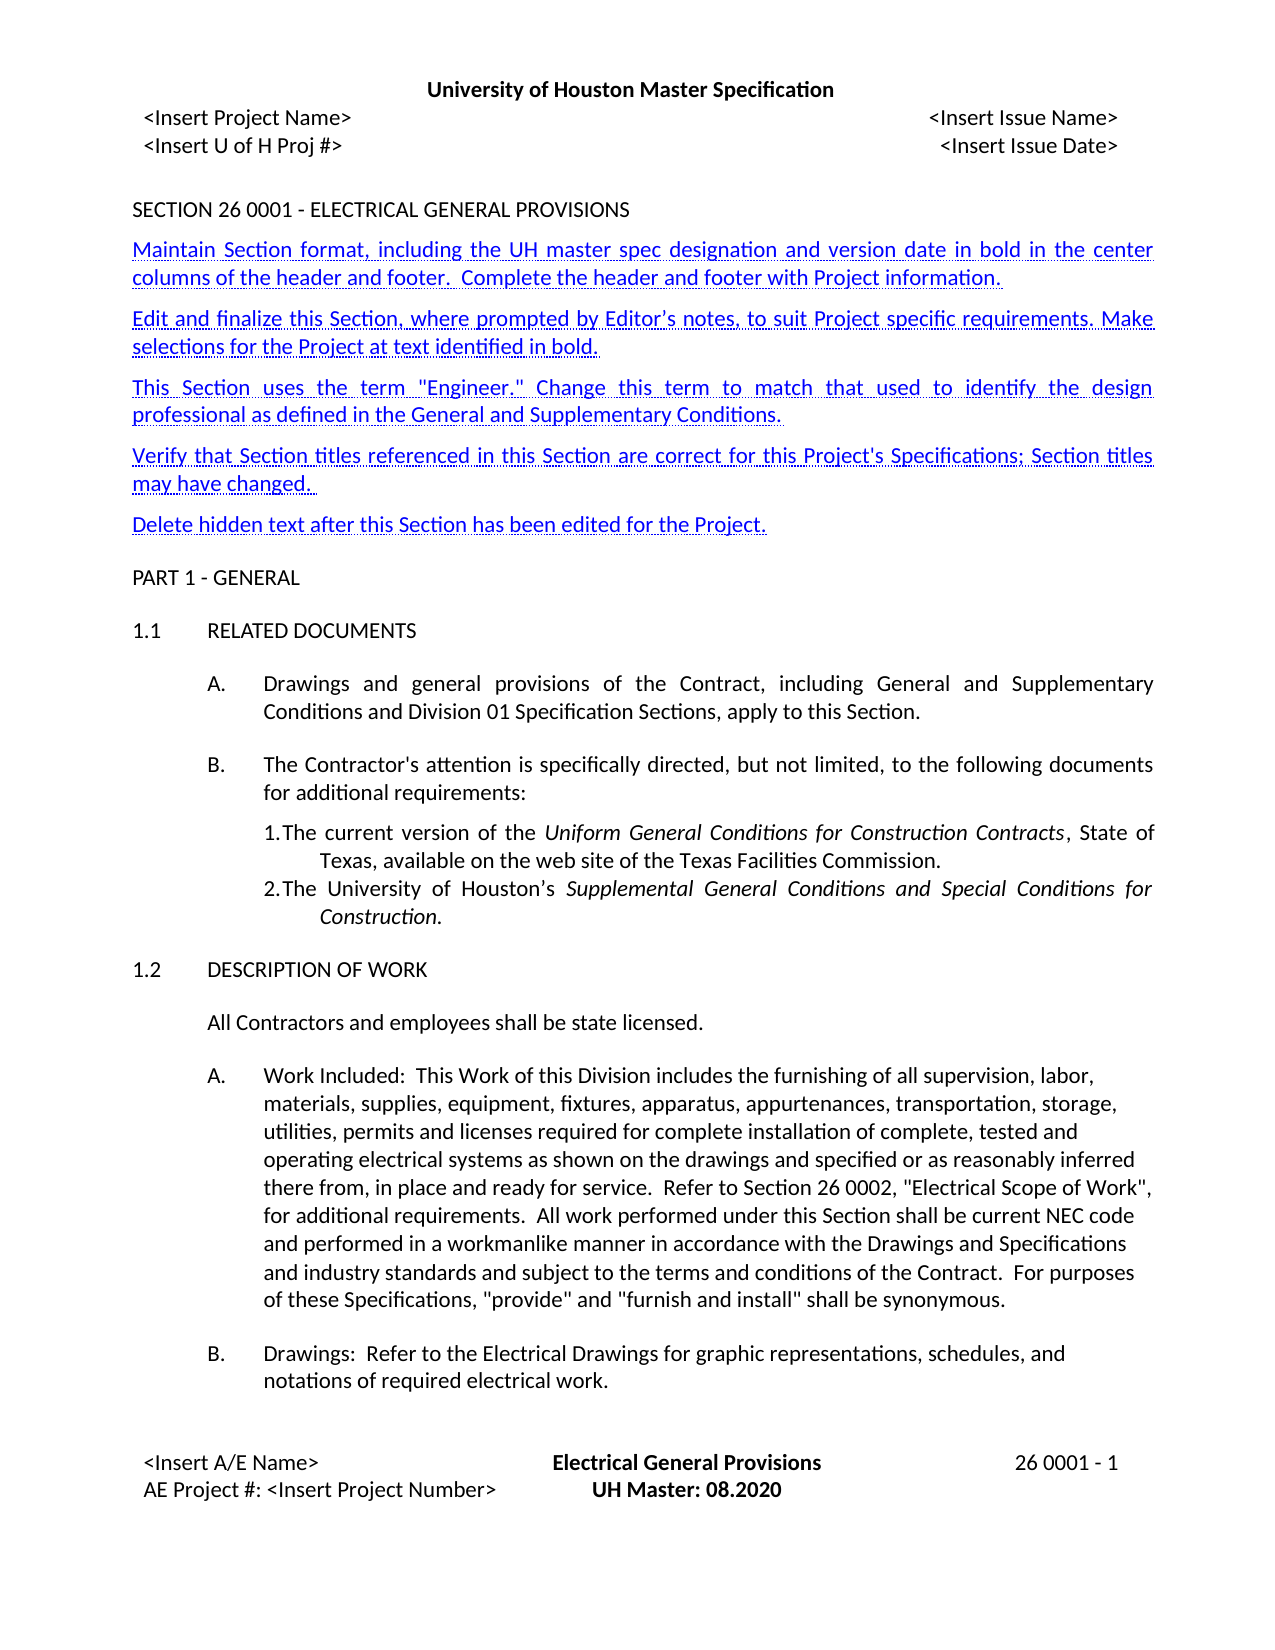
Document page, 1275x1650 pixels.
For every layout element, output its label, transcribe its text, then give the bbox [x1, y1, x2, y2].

text Drawings and general provisions of the Contract, including General and Supplementary Conditions and Division 01 Specification Sections, apply to this Section. [207, 669, 1155, 725]
subtitle Work Included: This Work of this Division includes the furnishing of all supervision, labor, materials, supplies, equipment, fixtures, apparatus, appurtenances, transportation, storage, utilities, permits and licenses required for complete installation of complete, tested and operating electrical systems as shown on the drawings and specified or as reasonably inferred there from, in place and ready for service. Refer to Section 26 0002, "Electrical Scope of Work", for additional requirements. All work performed under this Section shall be current NEC code and performed in a workmanlike manner in accordance with the Drawings and Specifications and industry standards and subject to the terms and conditions of the Contract. For purposes of these Specifications, "provide" and "furnish and install" shall be synonymous. [207, 1061, 1155, 1314]
subtitle DESCRIPTION OF WORK [132, 955, 1155, 983]
text Verify that Section titles referenced in this Section are correct for this Project's Specifications; Section titles may have changed. [132, 441, 1155, 497]
text This Section uses the term "Engineer." Change this term to match that used to identify the design professional as defined in the General and Supplementary Conditions. [132, 373, 1155, 429]
list SECTION 26 0001 - ELECTRICAL GENERAL PROVISIONS [132, 195, 1155, 223]
text Edit and finalize this Section, where prompted by Editor’s notes, to suit Project specific requirements. Make selections for the Project at text identified in bold. [132, 304, 1155, 360]
subtitle All Contractors and employees shall be state licensed. [207, 1008, 1155, 1036]
subtitle Drawings: Refer to the Electrical Drawings for graphic representations, schedules, and notations of required electrical work. [207, 1339, 1155, 1395]
text The current version of the Uniform General Conditions for Construction Contracts, State of Texas, available on the web site of the Texas Facilities Commission. [263, 818, 1155, 874]
text Maintain Section format, including the UH master spec designation and version date in bold in the center columns of the header and footer. Complete the header and footer with Project information. [132, 236, 1155, 292]
text The University of Houston’s Supplemental General Conditions and Special Conditions for Construction. [263, 874, 1155, 930]
subtitle RELATED DOCUMENTS [132, 616, 1155, 644]
text The Contractor's attention is specifically directed, but not limited, to the following documents for additional requirements: [207, 750, 1155, 806]
text Delete hidden text after this Section has been edited for the Project. [132, 510, 1155, 538]
list PART 1 - GENERAL [132, 563, 1155, 591]
